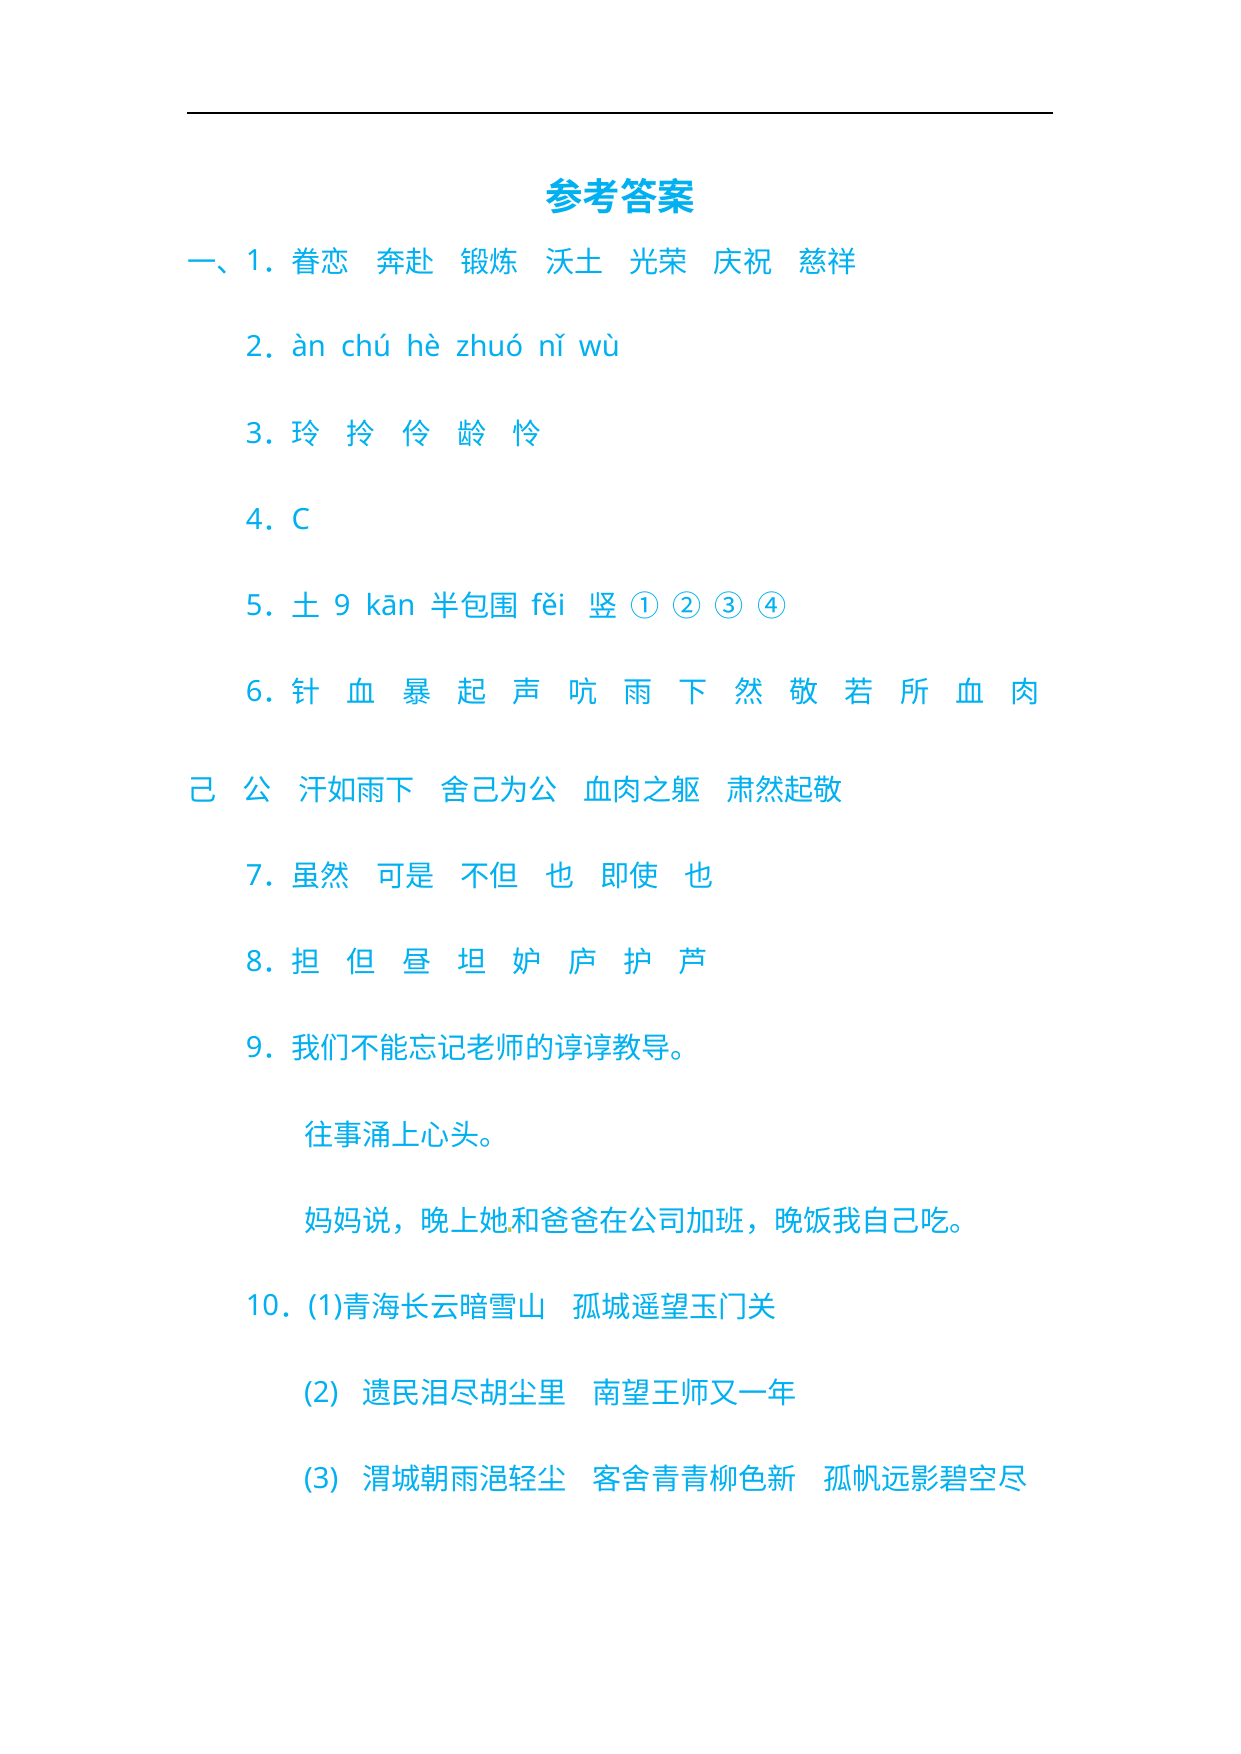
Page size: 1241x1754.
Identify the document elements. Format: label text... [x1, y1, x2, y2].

picture [715, 591, 730, 603]
text 一、1．眷恋 奔赴 锻炼 沃土 光荣 庆祝 慈祥 [187, 227, 1053, 292]
text 8．担 但 昼 坦 妒 庐 护 芦 [来源:学科网] [187, 927, 1053, 992]
text 7．虽然 可是 不但 也 即使 也 [187, 841, 1053, 906]
text 6．针 血 暴 起 声 吭 雨 下 然 敬 若 所 血 肉 己 公 汗如雨下 舍己为公 血肉之躯 肃然起敬 [187, 658, 1053, 820]
text 往事涌上心头。 [187, 1100, 1053, 1165]
picture [631, 591, 646, 603]
picture [758, 591, 773, 603]
picture [715, 592, 742, 619]
picture [631, 592, 658, 619]
text 2．àn chú hè zhuó nǐ wù [187, 313, 1053, 378]
text 4．C [187, 485, 1053, 550]
text 妈妈说，晚上她和爸爸在公司加班，晚饭我自己吃。 [187, 1186, 1053, 1251]
text 5．土 9 kān 半包围 fěi 竖 ① ② ③ ④ [来源:学.科.网Z.X.X.K] [187, 572, 1053, 637]
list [187, 1444, 1053, 1509]
text 3．玲 拎 伶 龄 怜 [187, 399, 1053, 464]
picture [673, 591, 688, 603]
list (1)青海长云暗雪山 孤城遥望玉门关 [187, 1272, 1053, 1337]
text 参考答案 [187, 162, 1053, 227]
picture [758, 592, 785, 619]
text 9．我们不能忘记老师的谆谆教导。 [187, 1014, 1053, 1079]
picture [673, 592, 700, 619]
list 遗民泪尽胡尘里 南望王师又一年 [187, 1358, 1053, 1423]
